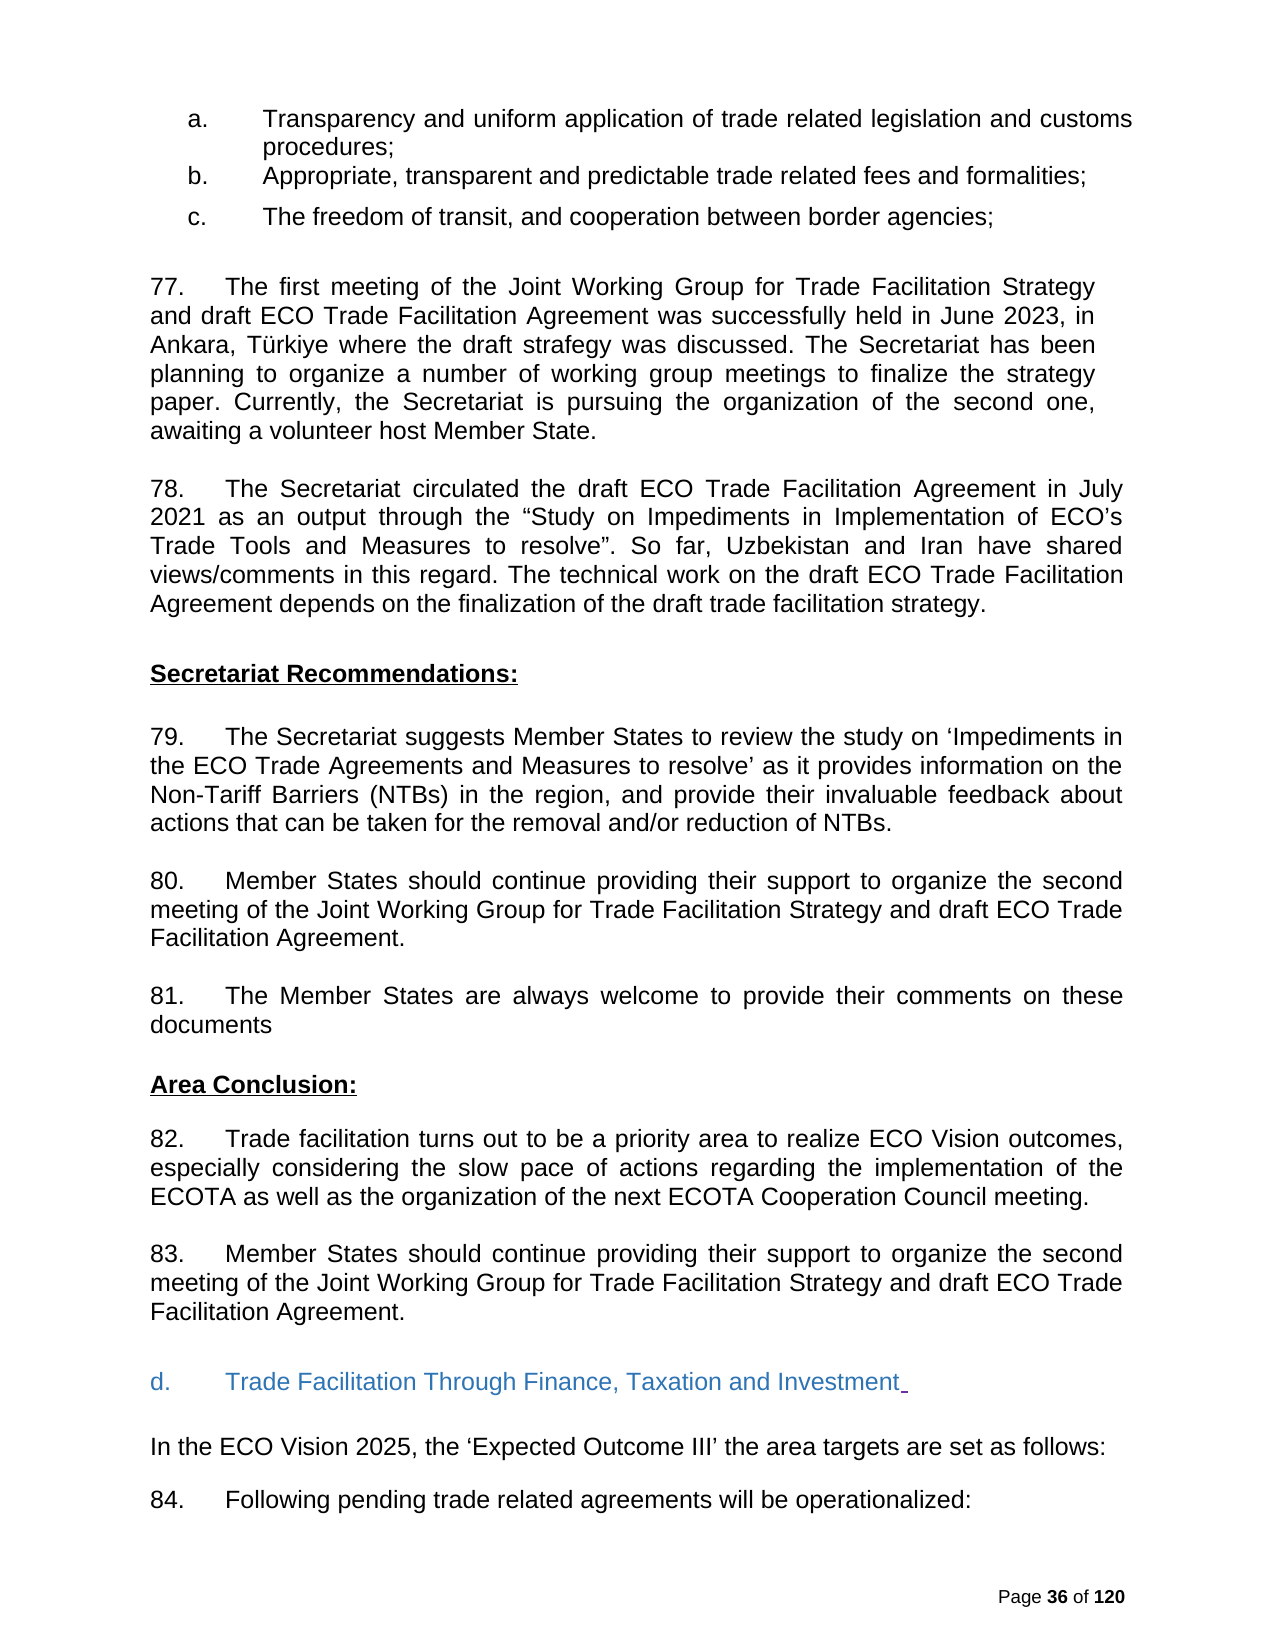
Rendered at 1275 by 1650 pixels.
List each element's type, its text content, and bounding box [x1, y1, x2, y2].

list Appropriate, transparent and predictable trade related fees and formalities; [187, 161, 1134, 190]
list Trade facilitation turns out to be a priority area to realize ECO Vision outcomes, especially considering the slow pace of actions regarding the implementation of the ECOTA as well as the organization of the next ECOTA Cooperation Council meeting. [150, 1124, 1125, 1210]
text Area Conclusion: [150, 1070, 1125, 1099]
list The freedom of transit, and cooperation between border agencies; [187, 202, 1125, 231]
list Following pending trade related agreements will be operationalized: [150, 1485, 1125, 1514]
text In the ECO Vision 2025, the ‘Expected Outcome III’ the area targets are set as follows: [150, 1431, 1125, 1460]
list Member States should continue providing their support to organize the second meeting of the Joint Working Group for Trade Facilitation Strategy and draft ECO Trade Facilitation Agreement. [150, 1239, 1125, 1325]
text Secretariat Recommendations: [150, 658, 1125, 687]
list The Member States are always welcome to provide their comments on these documents [150, 981, 1125, 1038]
list Member States should continue providing their support to organize the second meeting of the Joint Working Group for Trade Facilitation Strategy and draft ECO Trade Facilitation Agreement. [150, 866, 1125, 952]
list The first meeting of the Joint Working Group for Trade Facilitation Strategy and draft ECO Trade Facilitation Agreement was successfully held in June 2023, in Ankara, Türkiye where the draft strafegy was discussed. The Secretariat has been planning to organize a number of working group meetings to finalize the strategy paper. Currently, the Secretariat is pursuing the organization of the second one, awaiting a volunteer host Member State. [150, 272, 1097, 445]
list The Secretariat circulated the draft ECO Trade Facilitation Agreement in July 2021 as an output through the “Study on Impediments in Implementation of ECO’s Trade Tools and Measures to resolve”. So far, Uzbekistan and Iran have shared views/comments in this regard. The technical work on the draft ECO Trade Facilitation Agreement depends on the finalization of the draft trade facilitation strategy. [150, 473, 1125, 617]
subtitle d. Trade Facilitation Through Finance, Taxation and Investment [150, 1367, 1125, 1395]
list Transparency and uniform application of trade related legislation and customs procedures; [187, 103, 1134, 161]
list The Secretariat suggests Member States to review the study on ‘Impediments in the ECO Trade Agreements and Measures to resolve’ as it provides information on the Non-Tariff Barriers (NTBs) in the region, and provide their invaluable feedback about actions that can be taken for the removal and/or reduction of NTBs. [150, 722, 1125, 837]
